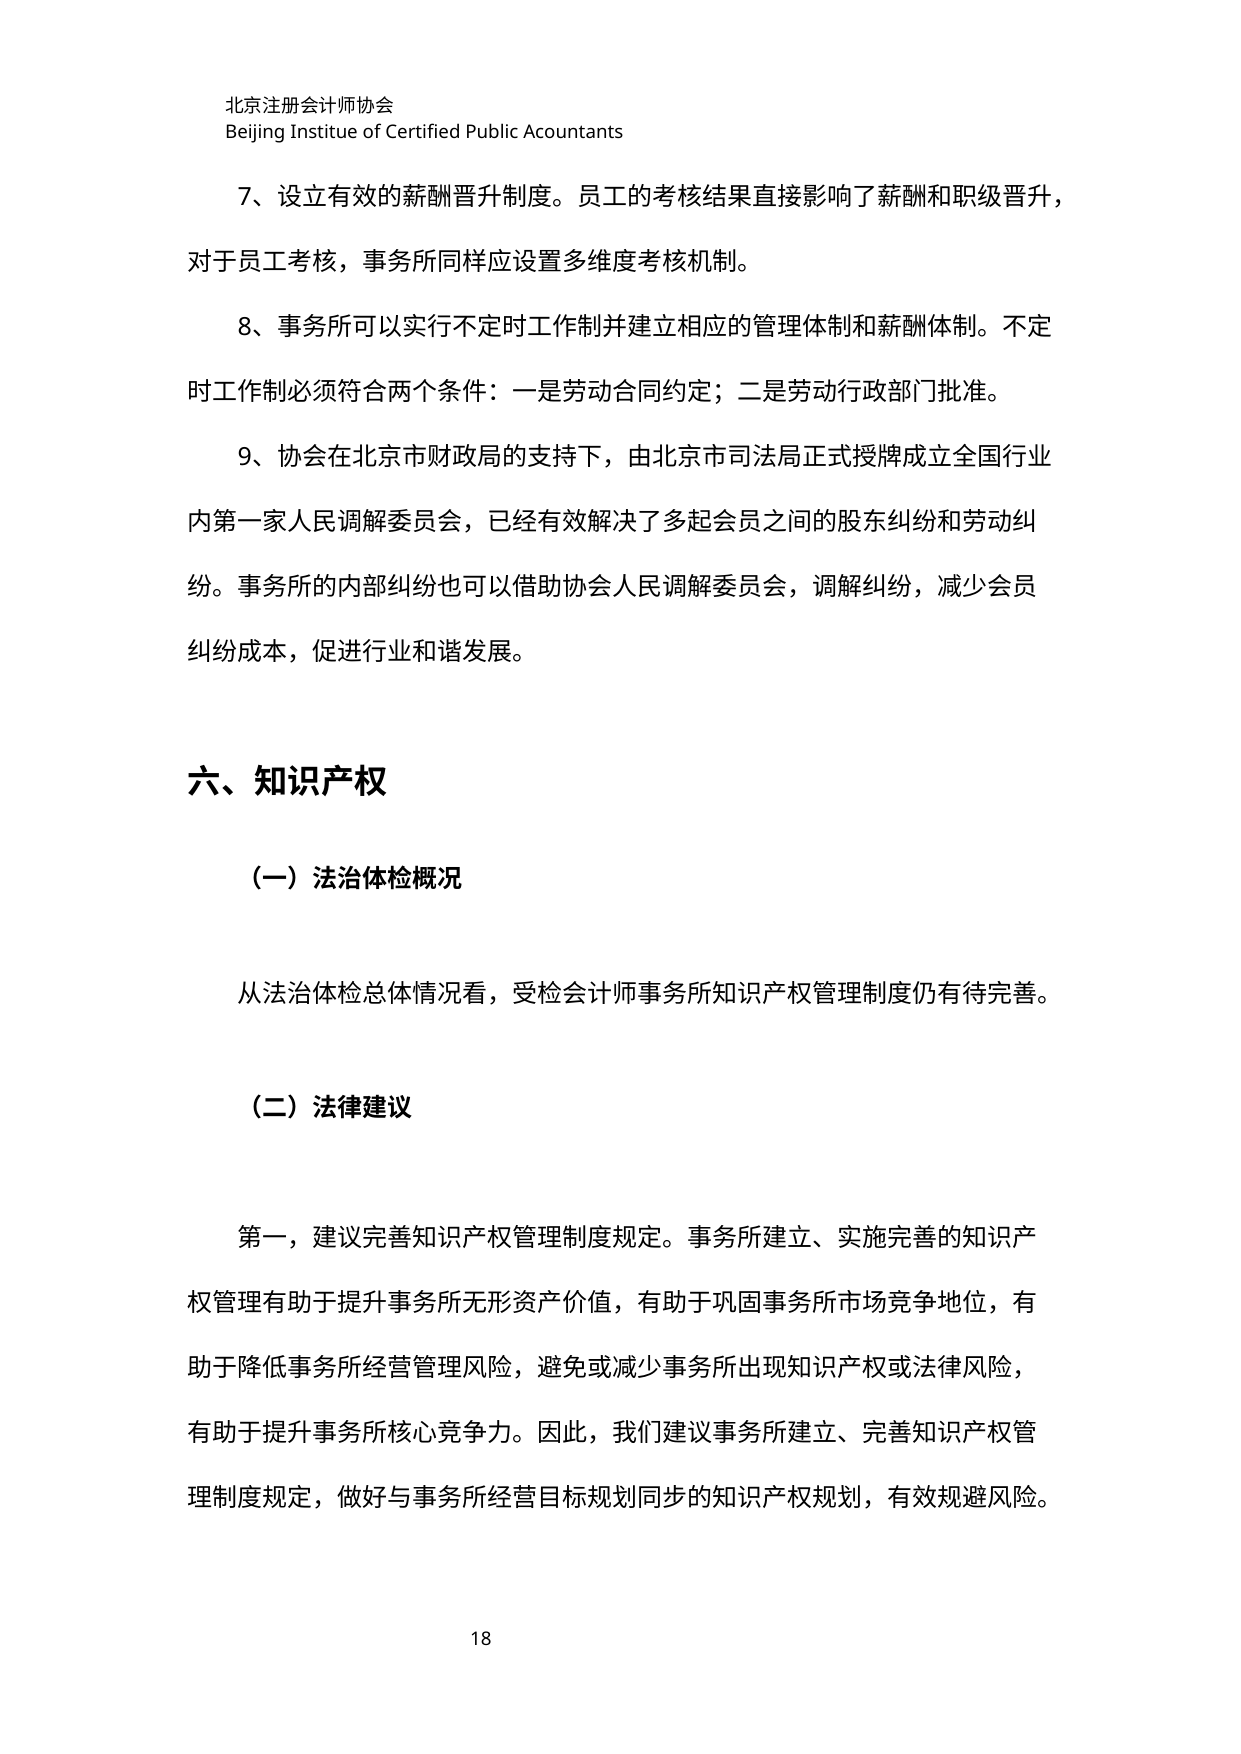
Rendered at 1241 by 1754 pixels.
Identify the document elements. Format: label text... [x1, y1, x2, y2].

text 从法治体检总体情况看，受检会计师事务所知识产权管理制度仍有待完善。 [187, 959, 1053, 1024]
text 7、设立有效的薪酬晋升制度。员工的考核结果直接影响了薪酬和职级晋升，对于员工考核，事务所同样应设置多维度考核机制。 [187, 162, 1053, 292]
text 六、知识产权 [187, 747, 1053, 812]
text 第一，建议完善知识产权管理制度规定。事务所建立、实施完善的知识产权管理有助于提升事务所无形资产价值，有助于巩固事务所市场竞争地位，有助于降低事务所经营管理风险，避免或减少事务所出现知识产权或法律风险，有助于提升事务所核心竞争力。因此，我们建议事务所建立、完善知识产权管理制度规定，做好与事务所经营目标规划同步的知识产权规划，有效规避风险。 [187, 1203, 1053, 1528]
text （一）法治体检概况 [187, 844, 1053, 909]
text 9、协会在北京市财政局的支持下，由北京市司法局正式授牌成立全国行业内第一家人民调解委员会，已经有效解决了多起会员之间的股东纠纷和劳动纠纷。事务所的内部纠纷也可以借助协会人民调解委员会，调解纠纷，减少会员纠纷成本，促进行业和谐发展。 [187, 422, 1053, 682]
text （二）法律建议 [187, 1073, 1053, 1138]
text 8、事务所可以实行不定时工作制并建立相应的管理体制和薪酬体制。不定时工作制必须符合两个条件：一是劳动合同约定；二是劳动行政部门批准。 [187, 292, 1053, 422]
